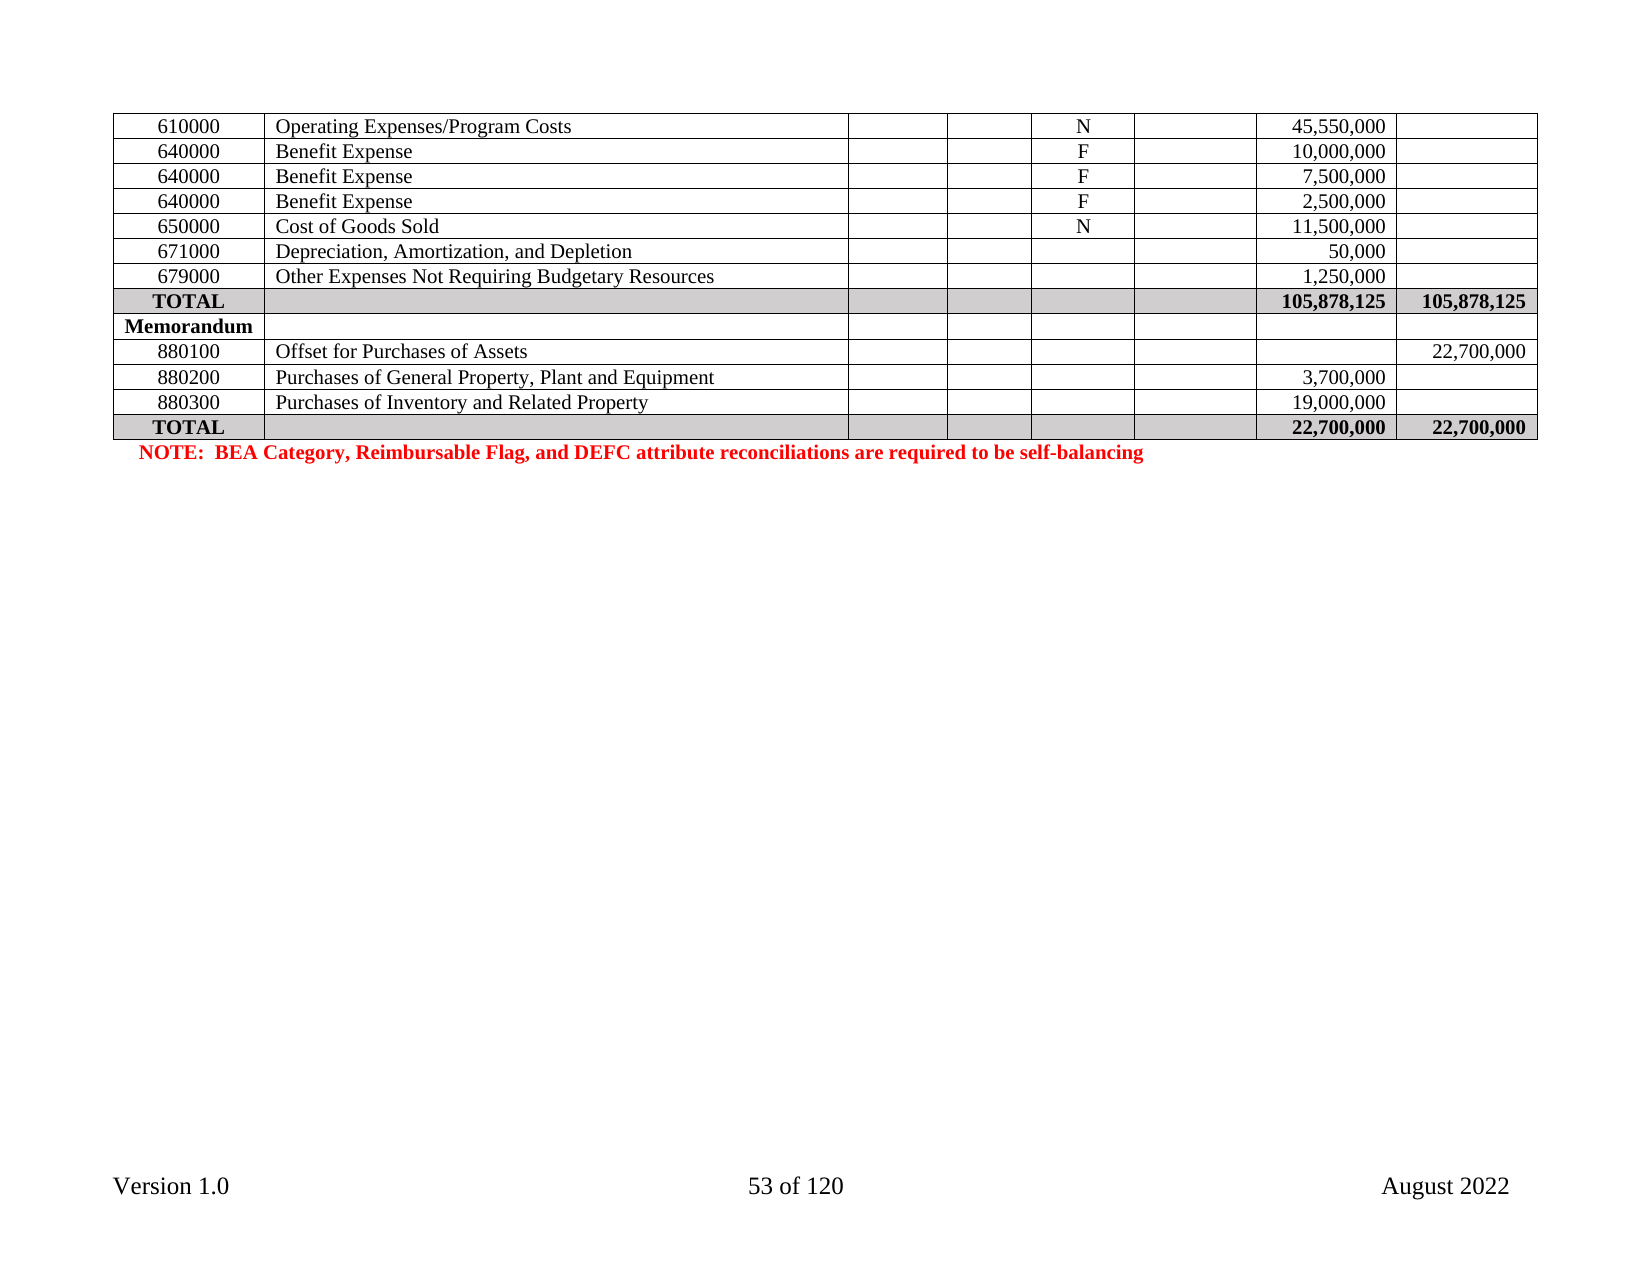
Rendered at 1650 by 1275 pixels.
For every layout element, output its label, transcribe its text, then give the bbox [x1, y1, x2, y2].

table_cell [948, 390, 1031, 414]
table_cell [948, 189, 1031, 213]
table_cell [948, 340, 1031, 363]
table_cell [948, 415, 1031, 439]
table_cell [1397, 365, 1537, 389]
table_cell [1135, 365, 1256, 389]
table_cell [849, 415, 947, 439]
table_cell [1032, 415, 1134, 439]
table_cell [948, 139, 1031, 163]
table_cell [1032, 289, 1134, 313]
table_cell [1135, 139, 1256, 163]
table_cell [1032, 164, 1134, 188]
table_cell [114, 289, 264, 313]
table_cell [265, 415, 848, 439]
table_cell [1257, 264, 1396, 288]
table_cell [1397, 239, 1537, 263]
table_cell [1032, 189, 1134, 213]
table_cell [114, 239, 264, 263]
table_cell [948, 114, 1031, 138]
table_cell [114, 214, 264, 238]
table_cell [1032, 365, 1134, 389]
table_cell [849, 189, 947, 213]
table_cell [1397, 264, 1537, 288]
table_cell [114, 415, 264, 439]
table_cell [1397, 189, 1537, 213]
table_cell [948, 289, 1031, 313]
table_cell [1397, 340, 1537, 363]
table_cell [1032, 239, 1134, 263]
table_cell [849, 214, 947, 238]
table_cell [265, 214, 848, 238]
text NOTE: BEA Category, Reimbursable Flag, and DEFC attribute reconciliations are required to be self-balancing [112, 440, 1537, 464]
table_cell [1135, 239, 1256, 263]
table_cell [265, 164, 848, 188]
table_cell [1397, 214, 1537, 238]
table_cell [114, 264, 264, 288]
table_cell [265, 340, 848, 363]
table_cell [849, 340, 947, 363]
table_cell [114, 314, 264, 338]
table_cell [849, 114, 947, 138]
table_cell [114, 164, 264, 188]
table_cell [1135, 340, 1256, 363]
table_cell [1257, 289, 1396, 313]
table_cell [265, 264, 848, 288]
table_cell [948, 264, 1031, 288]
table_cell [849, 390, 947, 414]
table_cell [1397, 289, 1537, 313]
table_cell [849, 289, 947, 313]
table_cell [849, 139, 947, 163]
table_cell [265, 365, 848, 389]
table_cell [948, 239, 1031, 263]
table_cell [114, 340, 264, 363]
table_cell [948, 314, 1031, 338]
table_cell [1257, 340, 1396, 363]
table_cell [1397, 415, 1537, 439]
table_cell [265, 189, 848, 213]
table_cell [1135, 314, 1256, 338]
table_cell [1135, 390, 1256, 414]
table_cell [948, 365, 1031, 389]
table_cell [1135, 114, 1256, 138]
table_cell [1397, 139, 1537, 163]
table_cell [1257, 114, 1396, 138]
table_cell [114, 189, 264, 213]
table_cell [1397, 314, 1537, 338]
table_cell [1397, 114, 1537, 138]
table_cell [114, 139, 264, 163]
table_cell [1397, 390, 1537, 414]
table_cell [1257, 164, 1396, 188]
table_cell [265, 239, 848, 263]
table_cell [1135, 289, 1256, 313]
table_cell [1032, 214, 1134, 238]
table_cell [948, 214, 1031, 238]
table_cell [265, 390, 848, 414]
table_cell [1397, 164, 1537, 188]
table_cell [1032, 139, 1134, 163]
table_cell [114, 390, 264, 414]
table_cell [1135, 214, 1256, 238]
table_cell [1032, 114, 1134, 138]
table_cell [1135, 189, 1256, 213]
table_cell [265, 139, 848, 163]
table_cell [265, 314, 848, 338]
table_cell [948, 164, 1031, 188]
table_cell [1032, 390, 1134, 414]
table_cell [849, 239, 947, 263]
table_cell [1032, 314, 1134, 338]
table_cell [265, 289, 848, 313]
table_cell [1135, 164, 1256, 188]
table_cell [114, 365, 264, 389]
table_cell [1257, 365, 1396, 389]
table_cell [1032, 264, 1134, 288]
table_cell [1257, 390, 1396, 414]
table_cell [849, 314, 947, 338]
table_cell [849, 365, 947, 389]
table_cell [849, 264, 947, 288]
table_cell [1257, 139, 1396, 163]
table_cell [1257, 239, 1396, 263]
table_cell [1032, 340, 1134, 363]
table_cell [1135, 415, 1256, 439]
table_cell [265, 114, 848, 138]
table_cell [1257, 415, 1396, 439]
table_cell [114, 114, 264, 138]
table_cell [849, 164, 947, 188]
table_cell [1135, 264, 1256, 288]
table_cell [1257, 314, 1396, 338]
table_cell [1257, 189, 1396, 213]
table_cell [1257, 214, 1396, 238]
